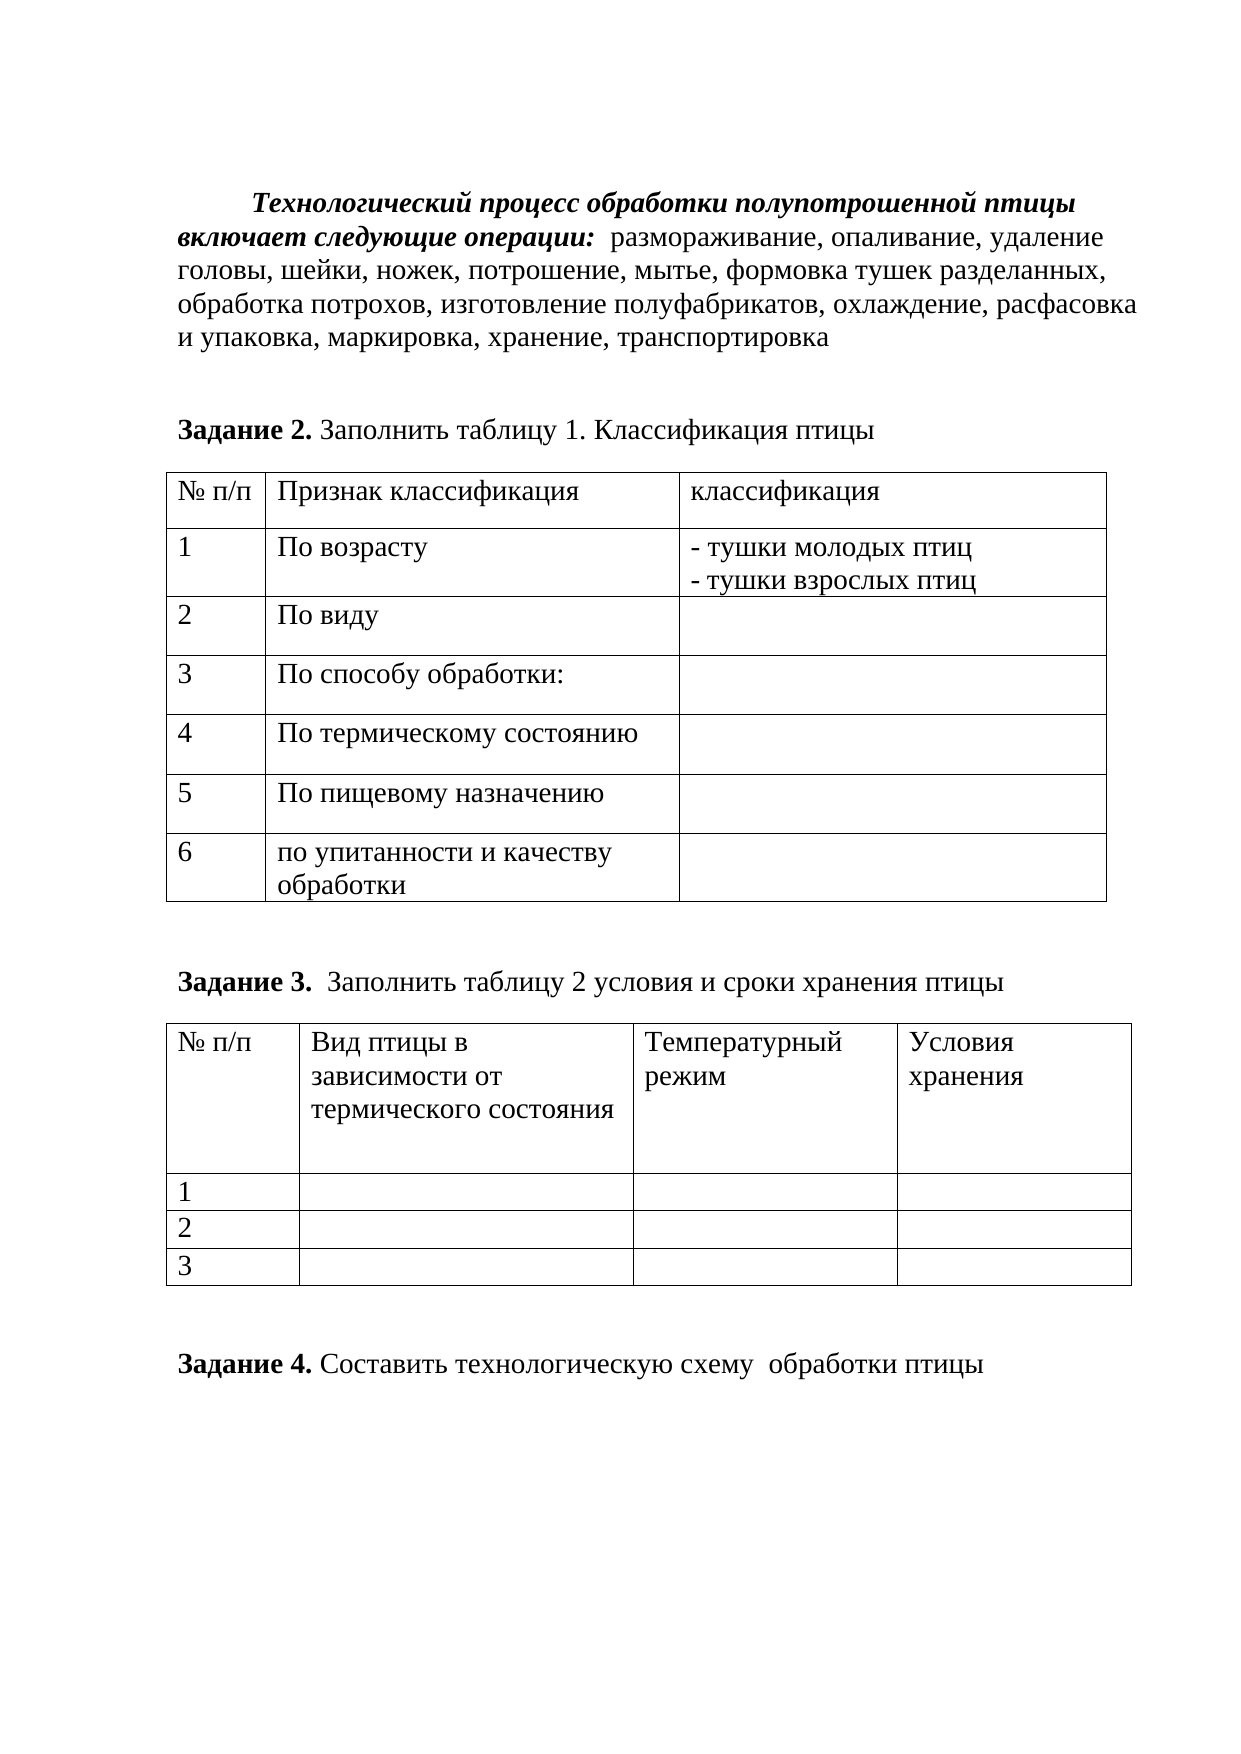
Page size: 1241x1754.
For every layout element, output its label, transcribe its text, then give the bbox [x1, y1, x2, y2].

table_cell По термическому состоянию [266, 715, 679, 774]
text Задание 3. Заполнить таблицу 2 условия и сроки хранения птицы [177, 964, 1152, 997]
table_cell По виду [266, 597, 679, 655]
table_cell [634, 1174, 897, 1209]
table_cell 3 [167, 1249, 299, 1285]
table_cell 4 [167, 715, 265, 774]
table_cell По пищевому назначению [266, 775, 679, 833]
table_cell 1 [167, 1174, 299, 1209]
table_header Условия хранения [898, 1024, 1131, 1173]
text Технологический процесс обработки полупотрошенной птицы включает следующие операции: размораживание, опаливание, удаление головы, шейки, ножек, потрошение, мытье, формовка тушек разделанных, обработка потрохов, изготовление полуфабрикатов, охлаждение, расфасовка и упаковка, маркировка, хранение, транспортировка [177, 185, 1152, 353]
table_cell 5 [167, 775, 265, 833]
table_cell [634, 1211, 897, 1247]
table_header классификация [680, 473, 1106, 528]
table_cell [898, 1211, 1131, 1247]
table_cell [898, 1249, 1131, 1285]
table_header Признак классификация [266, 473, 679, 528]
table_header № п/п [167, 473, 265, 528]
table_cell [680, 715, 1106, 774]
text Задание 2. Заполнить таблицу 1. Классификация птицы [177, 412, 1152, 446]
table_cell [680, 834, 1106, 901]
table_cell [680, 656, 1106, 714]
table_cell 2 [167, 1211, 299, 1247]
table_cell [898, 1174, 1131, 1209]
table_header № п/п [167, 1024, 299, 1173]
table_cell По способу обработки: [266, 656, 679, 714]
table_cell по упитанности и качеству обработки [266, 834, 679, 901]
table_cell [300, 1211, 633, 1247]
table_cell 2 [167, 597, 265, 655]
table_header Вид птицы в зависимости от термического состояния [300, 1024, 633, 1173]
table_cell [634, 1249, 897, 1285]
table_cell [300, 1174, 633, 1209]
table_cell По возрасту [266, 529, 679, 596]
text Задание 4. Составить технологическую схему обработки птицы [177, 1346, 1152, 1379]
table_header Температурный режим [634, 1024, 897, 1173]
table_cell [680, 597, 1106, 655]
table_cell [680, 775, 1106, 833]
table_cell [300, 1249, 633, 1285]
table_cell 3 [167, 656, 265, 714]
table_cell 6 [167, 834, 265, 901]
table_cell 1 [167, 529, 265, 596]
table_cell - тушки молодых птиц - тушки взрослых птиц [680, 529, 1106, 596]
